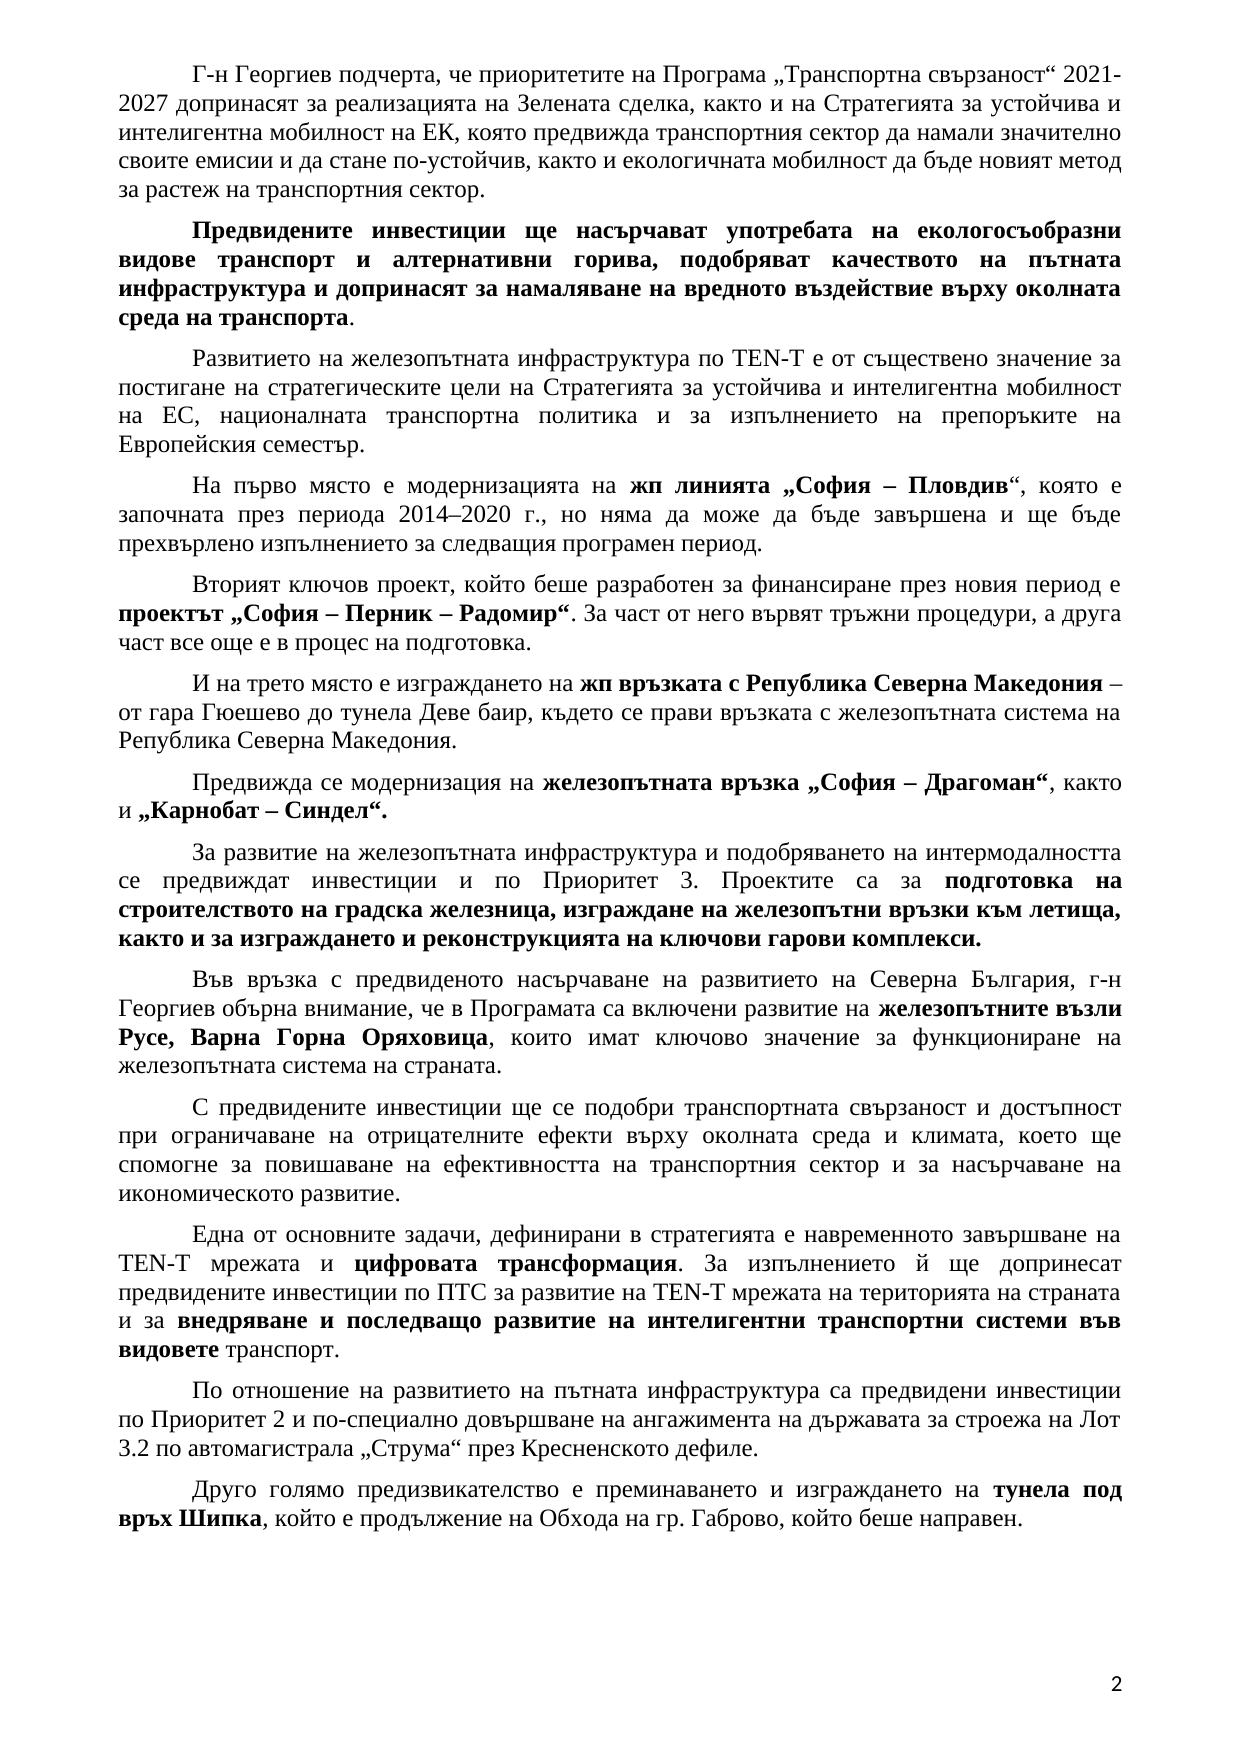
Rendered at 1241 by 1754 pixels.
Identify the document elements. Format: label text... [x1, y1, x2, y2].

text За развитие на железопътната инфраструктура и подобряването на интермодалността се предвиждат инвестиции и по Приоритет 3. Проектите са за подготовка на строителството на градска железница, изграждане на железопътни връзки към летища, както и за изграждането и реконструкцията на ключови гарови комплекси. [118, 837, 1122, 952]
text Развитието на железопътната инфраструктура по TEN-T е от съществено значение за постигане на стратегическите цели на Стратегията за устойчива и интелигентна мобилност на ЕС, националната транспортна политика и за изпълнението на препоръките на Европейския семестър. [118, 343, 1122, 458]
text Предвидените инвестиции ще насърчават употребата на екологосъобразни видове транспорт и алтернативни горива, подобряват качеството на пътната инфраструктура и допринасят за намаляване на вредното въздействие върху околната среда на транспорта. [118, 215, 1122, 330]
text И на трето място е изграждането на жп връзката с Република Северна Македония – от гара Гюешево до тунела Деве баир, където се прави връзката с железопътната система на Република Северна Македония. [118, 668, 1122, 754]
text На първо място е модернизацията на жп линията „София – Пловдив“, която е започната през периода 2014–2020 г., но няма да може да бъде завършена и ще бъде прехвърлено изпълнението за следващия програмен период. [118, 470, 1122, 557]
text Г-н Георгиев подчерта, че приоритетите на Програма „Транспортна свързаност“ 2021-2027 допринасят за реализацията на Зелената сделка, както и на Стратегията за устойчива и интелигентна мобилност на ЕК, която предвижда транспортния сектор да намали значително своите емисии и да стане по-устойчив, както и екологичната мобилност да бъде новият метод за растеж на транспортния сектор. [118, 59, 1122, 203]
text По отношение на развитието на пътната инфраструктура са предвидени инвестиции по Приоритет 2 и по-специално довършване на ангажимента на държавата за строежа на Лот 3.2 по автомагистрала „Струма“ през Кресненското дефиле. [118, 1375, 1122, 1462]
text Предвижда се модернизация на железопътната връзка „София – Драгоман“, както и „Карнобат – Синдел“. [118, 767, 1122, 824]
text С предвидените инвестиции ще се подобри транспортната свързаност и достъпност при ограничаване на отрицателните ефекти върху околната среда и климата, което ще спомогне за повишаване на ефективността на транспортния сектор и за насърчаване на икономическото развитие. [118, 1092, 1122, 1207]
text Вторият ключов проект, който беше разработен за финансиране през новия период е проектът „София – Перник – Радомир“. За част от него вървят тръжни процедури, а друга част все още е в процес на подготовка. [118, 569, 1122, 655]
text Във връзка с предвиденото насърчаване на развитието на Северна България, г-н Георгиев обърна внимание, че в Програмата са включени развитие на железопътните възли Русе, Варна Горна Оряховица, които имат ключово значение за функциониране на железопътната система на страната. [118, 964, 1122, 1079]
text Една от основните задачи, дефинирани в стратегията е навременното завършване на TEN-T мрежата и цифровата трансформация. За изпълнението й ще допринесат предвидените инвестиции по ПТС за развитие на TEN-T мрежата на територията на страната и за внедряване и последващо развитие на интелигентни транспортни системи във видовете транспорт. [118, 1219, 1122, 1363]
text Друго голямо предизвикателство е преминаването и изграждането на тунела под връх Шипка, който е продължение на Обхода на гр. Габрово, който беше направен. [118, 1474, 1122, 1532]
